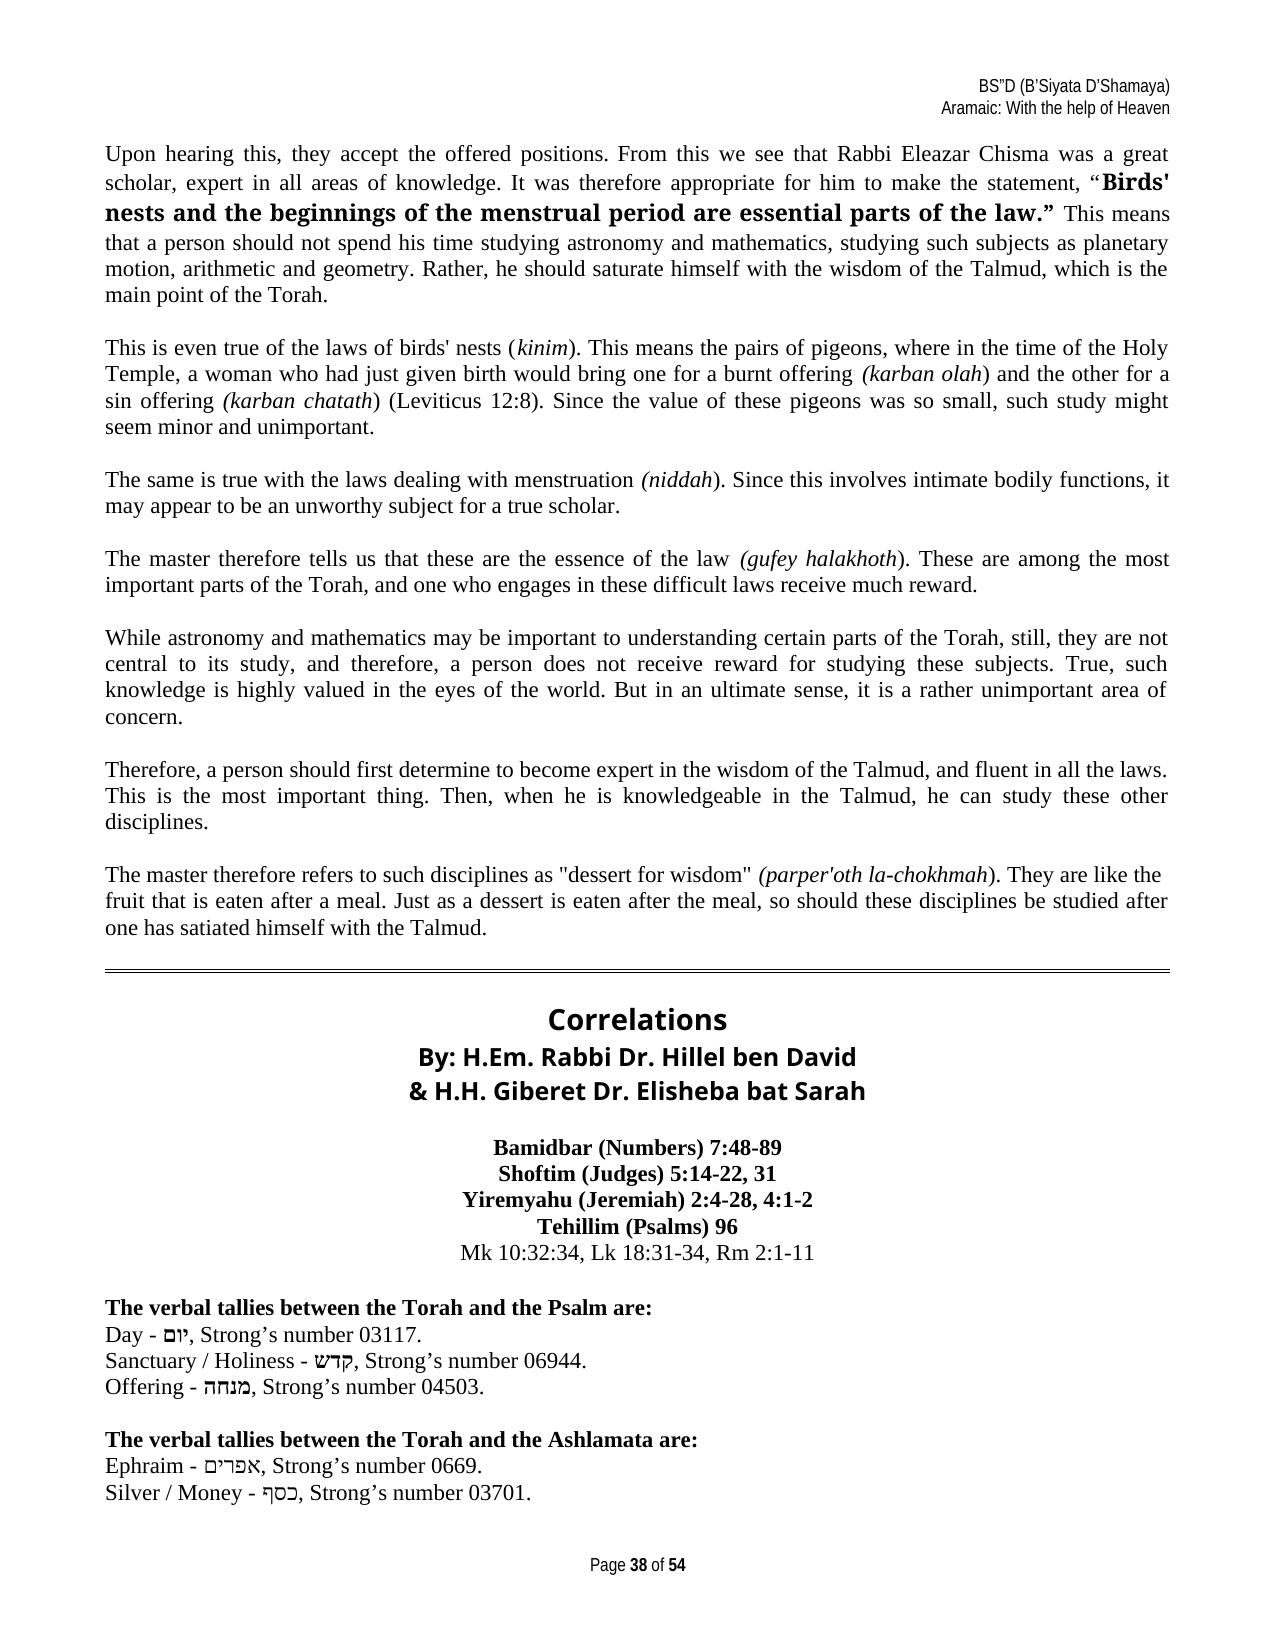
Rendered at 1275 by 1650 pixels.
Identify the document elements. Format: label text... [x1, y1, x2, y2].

text The verbal tallies between the Torah and the Psalm are: [105, 1294, 1170, 1321]
text Silver / Money - כסף, Strong’s number 03701. [105, 1479, 1170, 1505]
text Therefore, a person should first determine to become expert in the wisdom of the Talmud, and fluent in all the laws. This is the most important thing. Then, when he is knowledgeable in the Talmud, he can study these other disciplines. [105, 756, 1170, 835]
text This is even true of the laws of birds' nests (kinim). This means the pairs of pigeons, where in the time of the Holy Temple, a woman who had just given birth would bring one for a burnt offering (karban olah) and the other for a sin offering (karban chatath) (Leviticus 12:8). Since the value of these pigeons was so small, such study might seem minor and unimportant. [105, 334, 1170, 439]
text The master therefore refers to such disciplines as "dessert for wisdom" (parper'oth la-chokhmah). They are like the [105, 861, 1170, 887]
text Tehillim (Psalms) 96 [105, 1213, 1170, 1239]
text Yiremyahu (Jeremiah) 2:4-28, 4:1-2 [105, 1186, 1170, 1213]
text fruit that is eaten after a meal. Just as a dessert is eaten after the meal, so should these disciplines be studied after one has satiated himself with the Talmud. [105, 887, 1170, 940]
text Bamidbar (Numbers) 7:48-89 [105, 1134, 1170, 1160]
text & H.H. Giberet Dr. Elisheba bat Sarah [105, 1073, 1170, 1107]
text The verbal tallies between the Torah and the Ashlamata are: [105, 1426, 1170, 1452]
text Upon hearing this, they accept the offered positions. From this we see that Rabbi Eleazar Chisma was a great scholar, expert in all areas of knowledge. It was therefore appropriate for him to make the statement, “Birds' nests and the beginnings of the menstrual period are essential parts of the law.” This means that a person should not spend his time studying astronomy and mathematics, studying such subjects as planetary motion, arithmetic and geometry. Rather, he should saturate himself with the wisdom of the Talmud, which is the main point of the Torah. [105, 140, 1170, 308]
text While astronomy and mathematics may be important to understanding certain parts of the Torah, still, they are not central to its study, and therefore, a person does not receive reward for studying these subjects. True, such knowledge is highly valued in the eyes of the world. But in an ultimate sense, it is a rather unimportant area of concern. [105, 624, 1170, 729]
text The master therefore tells us that these are the essence of the law (gufey halakhoth). These are among the most important parts of the Torah, and one who engages in these difficult laws receive much reward. [105, 545, 1170, 597]
text Offering - מנחה, Strong’s number 04503. [105, 1373, 1170, 1400]
text The same is true with the laws dealing with menstruation (niddah). Since this involves intimate bodily functions, it may appear to be an unworthy subject for a true scholar. [105, 466, 1170, 518]
text By: H.Em. Rabbi Dr. Hillel ben David [105, 1039, 1170, 1073]
text Sanctuary / Holiness - קדש, Strong’s number 06944. [105, 1347, 1170, 1373]
text Day - יום, Strong’s number 03117. [105, 1321, 1170, 1347]
text Ephraim - אפרים, Strong’s number 0669. [105, 1452, 1170, 1479]
text Correlations [105, 999, 1170, 1039]
text Shoftim (Judges) 5:14-22, 31 [105, 1160, 1170, 1186]
text Mk 10:32:34, Lk 18:31-34, Rm 2:1-11 [105, 1239, 1170, 1266]
